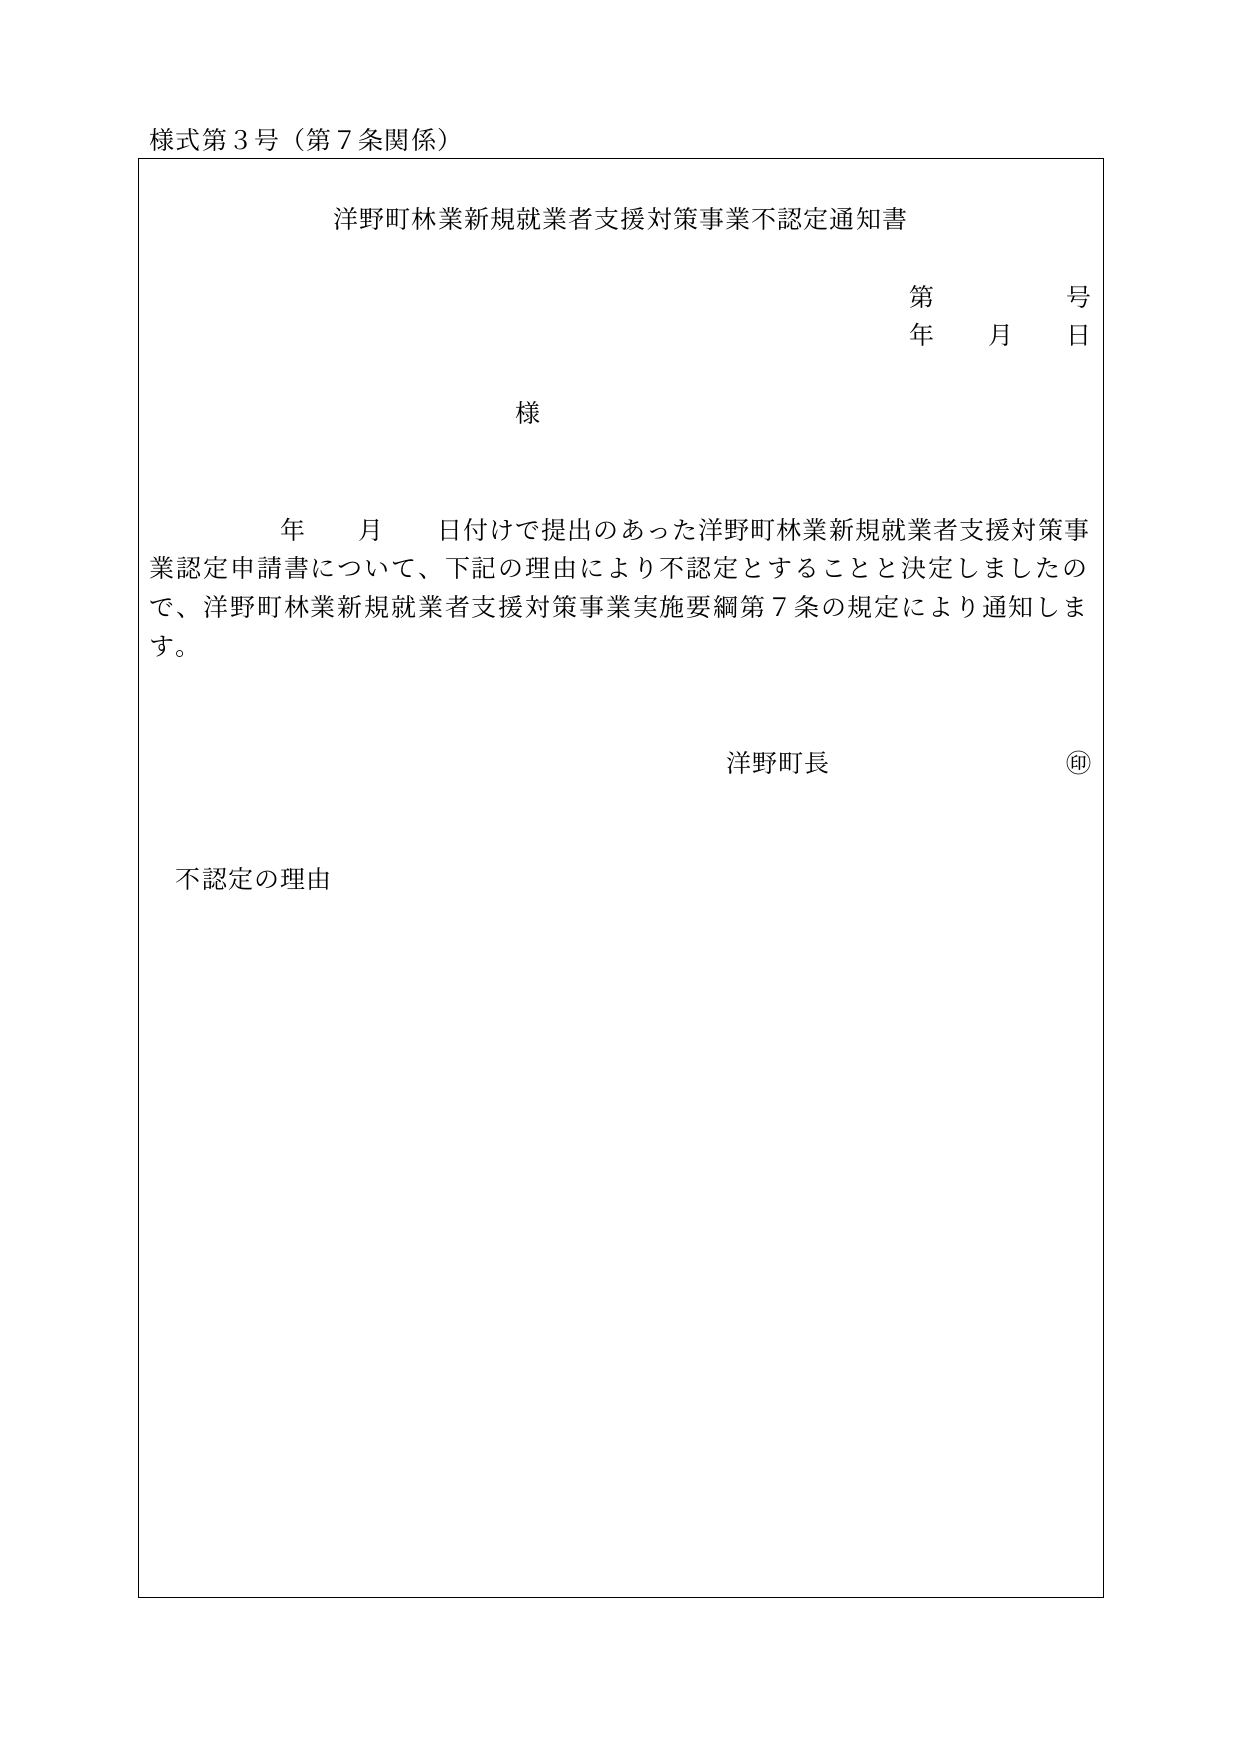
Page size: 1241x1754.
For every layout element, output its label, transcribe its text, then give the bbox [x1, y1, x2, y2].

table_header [139, 159, 1103, 1597]
text 様式第３号（第７条関係） [149, 119, 1091, 158]
